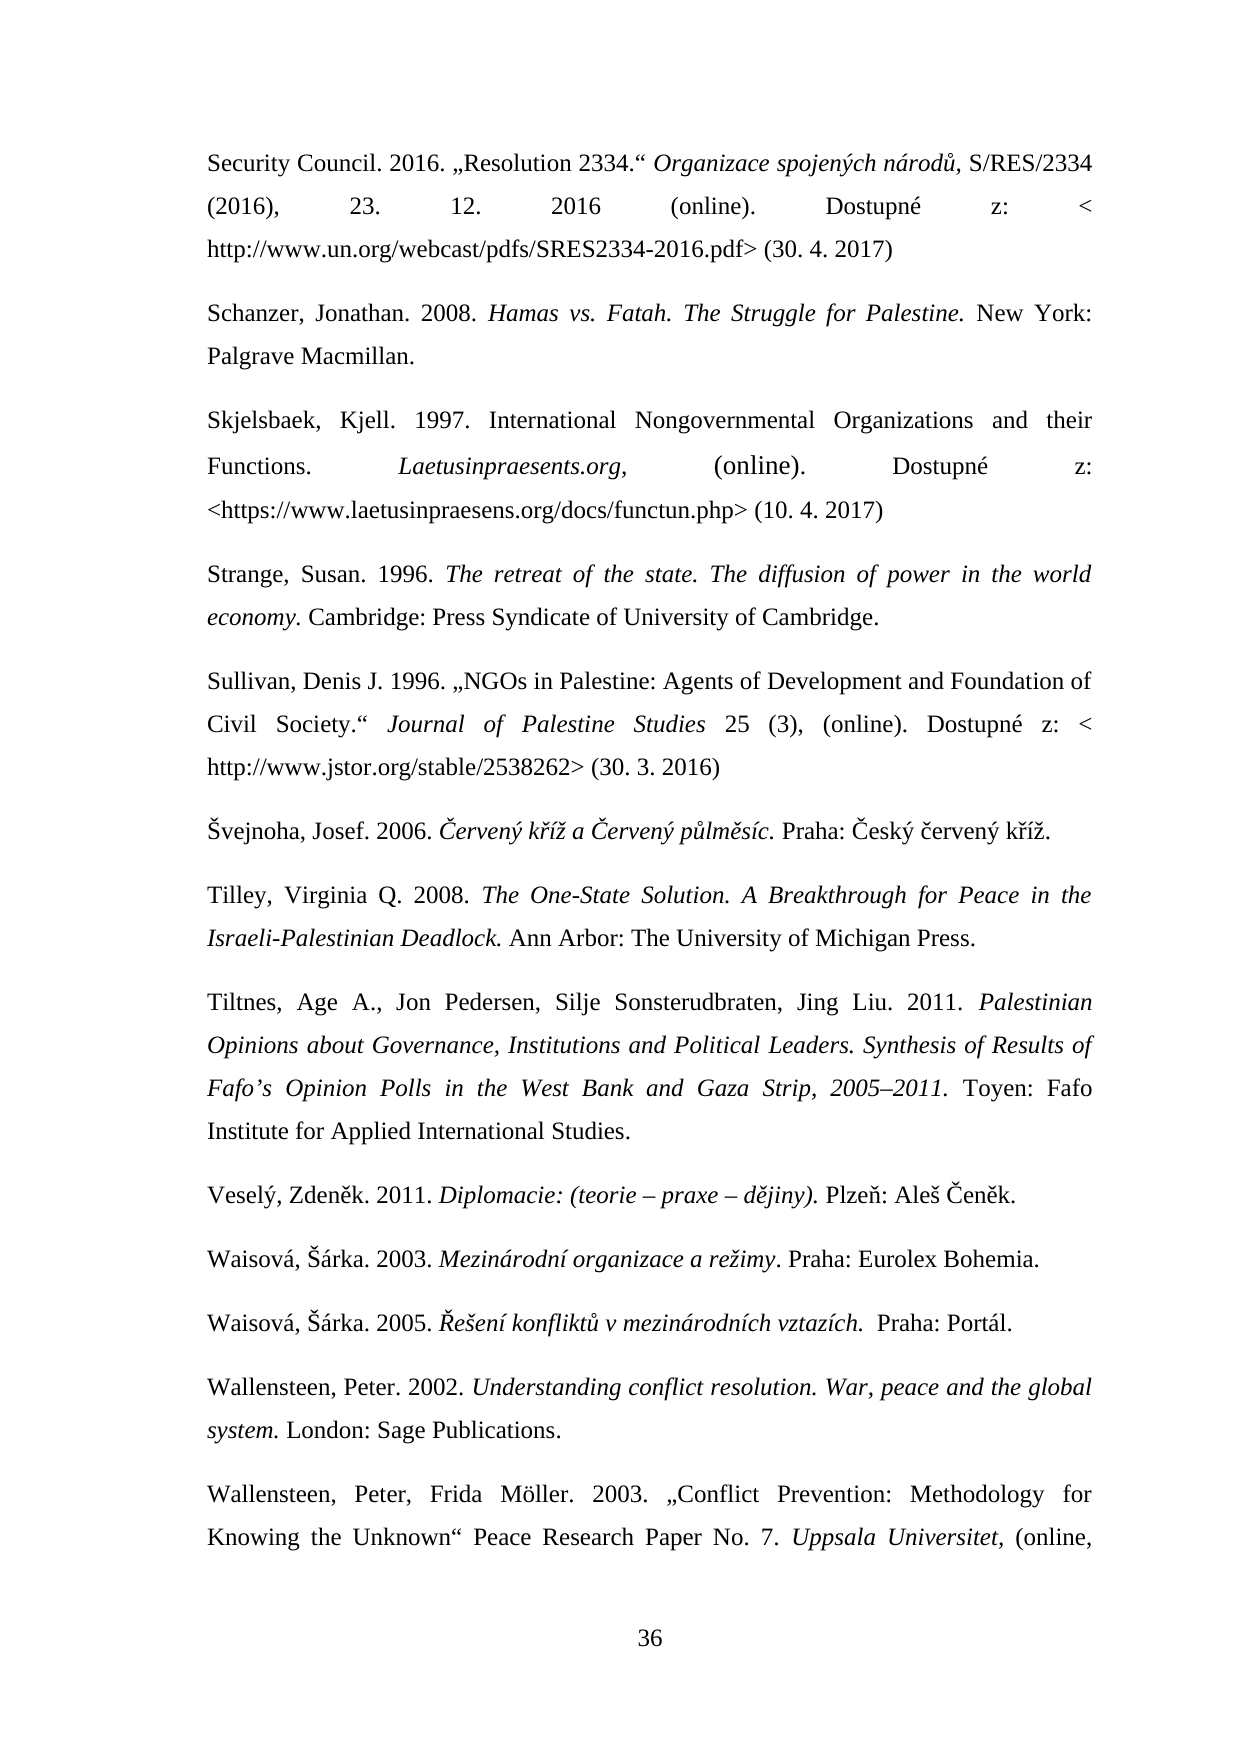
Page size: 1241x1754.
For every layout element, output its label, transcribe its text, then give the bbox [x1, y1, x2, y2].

text Waisová, Šárka. 2003. Mezinárodní organizace a režimy. Praha: Eurolex Bohemia. [207, 1244, 1092, 1273]
text Schanzer, Jonathan. 2008. Hamas vs. Fatah. The Struggle for Palestine. New York: Palgrave Macmillan. [207, 298, 1092, 370]
text Tilley, Virginia Q. 2008. The One-State Solution. A Breakthrough for Peace in the Israeli-Palestinian Deadlock. Ann Arbor: The University of Michigan Press. [207, 880, 1092, 952]
text Tiltnes, Age A., Jon Pedersen, Silje Sonsterudbraten, Jing Liu. 2011. Palestinian Opinions about Governance, Institutions and Political Leaders. Synthesis of Results of Fafo’s Opinion Polls in the West Bank and Gaza Strip, 2005–2011. Toyen: Fafo Institute for Applied International Studies. [207, 987, 1092, 1145]
text Security Council. 2016. „Resolution 2334.“ Organizace spojených národů, S/RES/2334 (2016), 23. 12. 2016 (online). Dostupné z: < http://www.un.org/webcast/pdfs/SRES2334-2016.pdf> (30. 4. 2017) [207, 148, 1092, 263]
text Strange, Susan. 1996. The retreat of the state. The diffusion of power in the world economy. Cambridge: Press Syndicate of University of Cambridge. [207, 559, 1092, 631]
text Waisová, Šárka. 2005. Řešení konfliktů v mezinárodních vztazích. Praha: Portál. [207, 1308, 1092, 1337]
text Wallensteen, Peter. 2002. Understanding conflict resolution. War, peace and the global system. London: Sage Publications. [207, 1372, 1092, 1444]
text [207, 1479, 1092, 1551]
text Skjelsbaek, Kjell. 1997. International Nongovernmental Organizations and their Functions. Laetusinpraesents.org, (online). Dostupné z: <https://www.laetusinpraesens.org/docs/functun.php> (10. 4. 2017) [207, 405, 1092, 523]
text Veselý, Zdeněk. 2011. Diplomacie: (teorie – praxe – dějiny). Plzeň: Aleš Čeněk. [207, 1180, 1092, 1209]
text Sullivan, Denis J. 1996. „NGOs in Palestine: Agents of Development and Foundation of Civil Society.“ Journal of Palestine Studies 25 (3), (online). Dostupné z: < http://www.jstor.org/stable/2538262> (30. 3. 2016) [207, 666, 1092, 781]
text Švejnoha, Josef. 2006. Červený kříž a Červený půlměsíc. Praha: Český červený kříž. [207, 816, 1092, 845]
